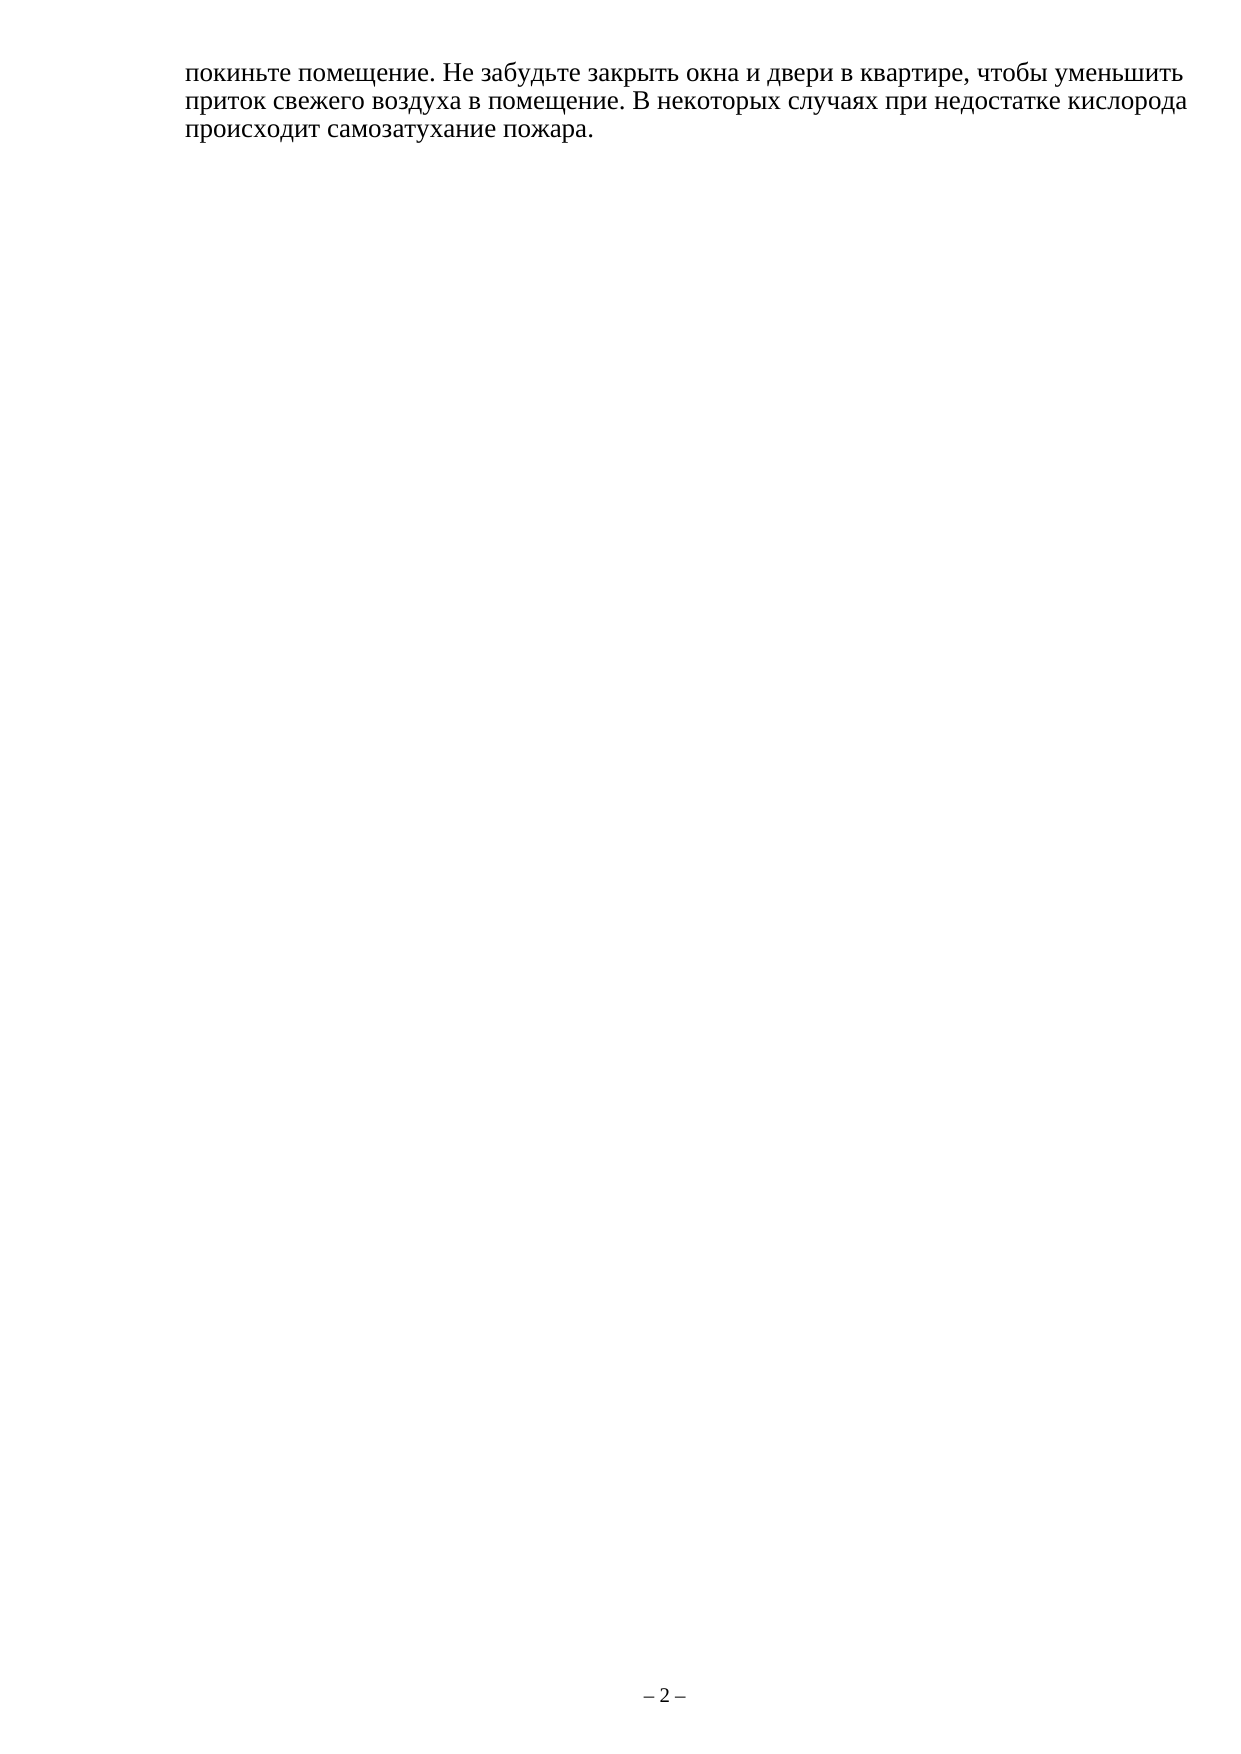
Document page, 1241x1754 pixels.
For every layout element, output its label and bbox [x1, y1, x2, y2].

table_header [174, 59, 1202, 266]
